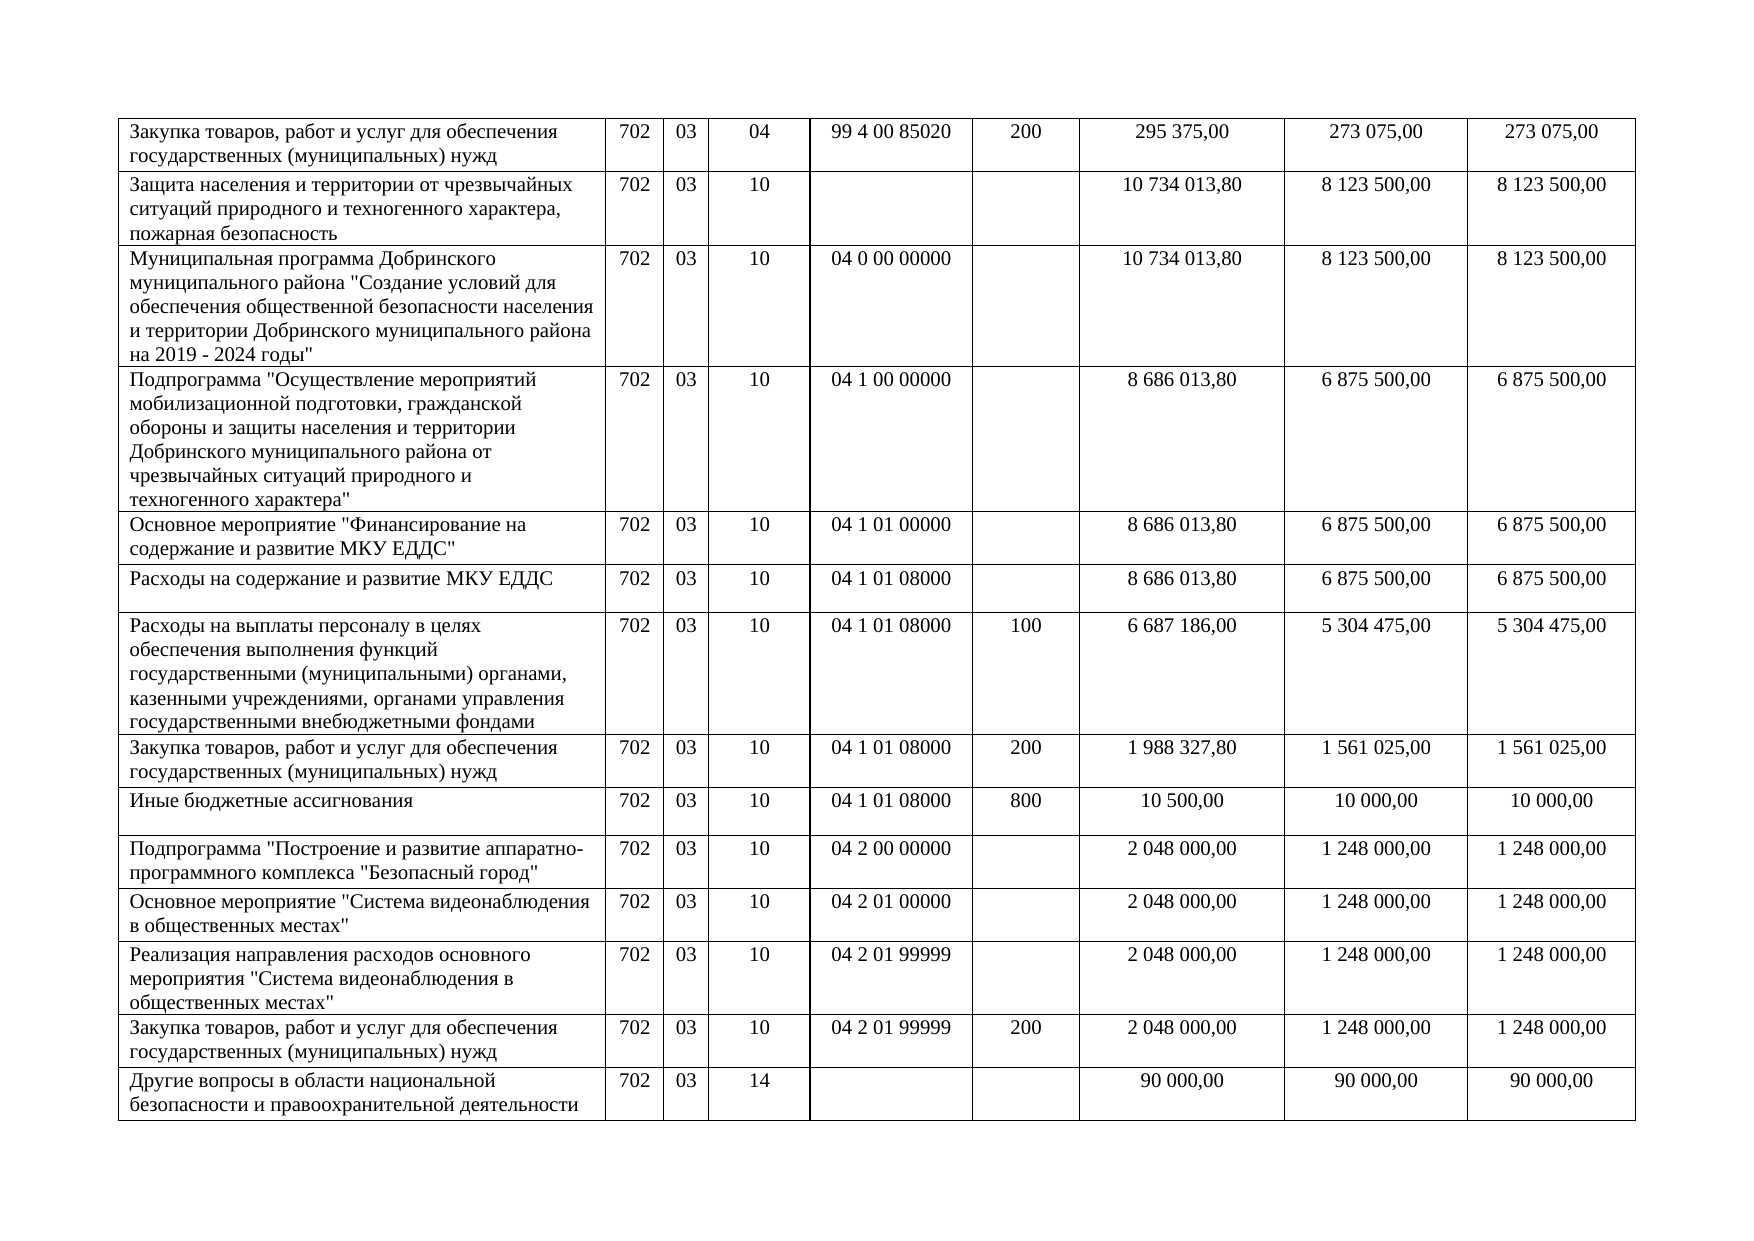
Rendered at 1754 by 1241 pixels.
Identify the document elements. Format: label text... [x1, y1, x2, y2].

table_cell Муниципальная программа Добринского муниципального района "Создание условий для обеспечения общественной безопасности населения и территории Добринского муниципального района на 2019 - 2024 годы" [119, 246, 605, 366]
table_cell 04 [709, 119, 809, 171]
table_cell 800 [973, 788, 1079, 834]
table_cell Закупка товаров, работ и услуг для обеспечения государственных (муниципальных) нужд [119, 1015, 605, 1067]
table_cell [973, 836, 1079, 888]
table_cell 702 [606, 788, 663, 834]
table_cell 03 [664, 246, 708, 366]
table_cell 8 686 013,80 [1080, 367, 1284, 511]
table_cell [973, 889, 1079, 941]
table_cell 8 123 500,00 [1285, 246, 1467, 366]
table_cell 10 734 013,80 [1080, 246, 1284, 366]
table_cell 10 [709, 565, 809, 612]
table_cell 10 000,00 [1468, 788, 1635, 834]
table_cell 90 000,00 [1285, 1068, 1467, 1120]
table_cell 1 248 000,00 [1285, 889, 1467, 941]
table_cell 6 875 500,00 [1285, 367, 1467, 511]
table_cell [811, 172, 972, 244]
table_cell 5 304 475,00 [1285, 613, 1467, 733]
table_cell 702 [606, 172, 663, 244]
table_cell 04 1 01 08000 [811, 735, 972, 787]
table_cell 702 [606, 836, 663, 888]
table_cell 1 248 000,00 [1468, 1015, 1635, 1067]
table_cell 03 [664, 942, 708, 1014]
table_cell 1 561 025,00 [1285, 735, 1467, 787]
table_cell Реализация направления расходов основного мероприятия "Система видеонаблюдения в общественных местах" [119, 942, 605, 1014]
table_cell Основное мероприятие "Система видеонаблюдения в общественных местах" [119, 889, 605, 941]
table_cell 6 875 500,00 [1285, 512, 1467, 564]
table_cell [973, 1068, 1079, 1120]
table_cell 6 875 500,00 [1468, 512, 1635, 564]
table_cell 702 [606, 735, 663, 787]
table_cell 04 1 00 00000 [811, 367, 972, 511]
table_cell 1 248 000,00 [1468, 942, 1635, 1014]
table_cell 273 075,00 [1285, 119, 1467, 171]
table_cell 200 [973, 119, 1079, 171]
table_cell 100 [973, 613, 1079, 733]
table_cell 99 4 00 85020 [811, 119, 972, 171]
table_cell 702 [606, 119, 663, 171]
table_cell Закупка товаров, работ и услуг для обеспечения государственных (муниципальных) нужд [119, 119, 605, 171]
table_cell 6 687 186,00 [1080, 613, 1284, 733]
table_cell Расходы на содержание и развитие МКУ ЕДДС [119, 565, 605, 612]
table_cell 03 [664, 172, 708, 244]
table_cell 03 [664, 735, 708, 787]
table_cell 2 048 000,00 [1080, 889, 1284, 941]
table_cell 04 2 01 00000 [811, 889, 972, 941]
table_cell 10 [709, 613, 809, 733]
table_cell 6 875 500,00 [1468, 565, 1635, 612]
table_cell 03 [664, 836, 708, 888]
table_cell 273 075,00 [1468, 119, 1635, 171]
table_cell 10 [709, 1015, 809, 1067]
table_cell 702 [606, 613, 663, 733]
table_cell 10 [709, 367, 809, 511]
table_cell 702 [606, 367, 663, 511]
table_cell 702 [606, 246, 663, 366]
table_cell 03 [664, 613, 708, 733]
table_cell 03 [664, 367, 708, 511]
table_cell Иные бюджетные ассигнования [119, 788, 605, 834]
table_cell 2 048 000,00 [1080, 836, 1284, 888]
table_cell 8 686 013,80 [1080, 565, 1284, 612]
table_cell 8 123 500,00 [1285, 172, 1467, 244]
table_cell 04 2 00 00000 [811, 836, 972, 888]
table_cell 8 123 500,00 [1468, 172, 1635, 244]
table_cell 10 [709, 788, 809, 834]
table_cell Подпрограмма "Осуществление мероприятий мобилизационной подготовки, гражданской обороны и защиты населения и территории Добринского муниципального района от чрезвычайных ситуаций природного и техногенного характера" [119, 367, 605, 511]
table_cell Подпрограмма "Построение и развитие аппаратно-программного комплекса "Безопасный город" [119, 836, 605, 888]
table_cell [973, 565, 1079, 612]
table_cell 03 [664, 1015, 708, 1067]
table_cell 5 304 475,00 [1468, 613, 1635, 733]
table_cell 295 375,00 [1080, 119, 1284, 171]
table_cell 6 875 500,00 [1285, 565, 1467, 612]
table_cell Основное мероприятие "Финансирование на содержание и развитие МКУ ЕДДС" [119, 512, 605, 564]
table_cell 1 988 327,80 [1080, 735, 1284, 787]
table_cell [973, 942, 1079, 1014]
table_cell [973, 246, 1079, 366]
table_cell Расходы на выплаты персоналу в целях обеспечения выполнения функций государственными (муниципальными) органами, казенными учреждениями, органами управления государственными внебюджетными фондами [119, 613, 605, 733]
table_cell 03 [664, 788, 708, 834]
table_cell 8 123 500,00 [1468, 246, 1635, 366]
table_cell 04 2 01 99999 [811, 1015, 972, 1067]
table_cell 702 [606, 889, 663, 941]
table_cell [973, 172, 1079, 244]
table_cell 04 1 01 08000 [811, 613, 972, 733]
table_cell 2 048 000,00 [1080, 942, 1284, 1014]
table_cell Защита населения и территории от чрезвычайных ситуаций природного и техногенного характера, пожарная безопасность [119, 172, 605, 244]
table_cell 14 [709, 1068, 809, 1120]
table_cell 10 [709, 836, 809, 888]
table_cell 10 [709, 735, 809, 787]
table_cell [811, 1068, 972, 1120]
table_cell 03 [664, 512, 708, 564]
table_cell 03 [664, 1068, 708, 1120]
table_cell 2 048 000,00 [1080, 1015, 1284, 1067]
table_cell 04 1 01 00000 [811, 512, 972, 564]
table_cell 10 [709, 889, 809, 941]
table_cell 8 686 013,80 [1080, 512, 1284, 564]
table_cell 90 000,00 [1468, 1068, 1635, 1120]
table_cell 702 [606, 1068, 663, 1120]
table_cell [973, 512, 1079, 564]
table_cell 10 [709, 942, 809, 1014]
table_cell 10 [709, 246, 809, 366]
table_cell 04 0 00 00000 [811, 246, 972, 366]
table_cell 10 [709, 512, 809, 564]
table_cell 03 [664, 565, 708, 612]
table_cell 1 248 000,00 [1468, 836, 1635, 888]
table_cell 10 500,00 [1080, 788, 1284, 834]
table_cell 04 1 01 08000 [811, 565, 972, 612]
table_cell 10 [709, 172, 809, 244]
table_cell [973, 367, 1079, 511]
table_cell 03 [664, 119, 708, 171]
table_cell Закупка товаров, работ и услуг для обеспечения государственных (муниципальных) нужд [119, 735, 605, 787]
table_cell 1 248 000,00 [1285, 836, 1467, 888]
table_cell 702 [606, 1015, 663, 1067]
table_cell 10 000,00 [1285, 788, 1467, 834]
table_cell 04 1 01 08000 [811, 788, 972, 834]
table_cell 200 [973, 1015, 1079, 1067]
table_cell 90 000,00 [1080, 1068, 1284, 1120]
table_cell 200 [973, 735, 1079, 787]
table_cell 1 248 000,00 [1468, 889, 1635, 941]
table_cell 702 [606, 565, 663, 612]
table_cell 702 [606, 512, 663, 564]
table_cell 1 561 025,00 [1468, 735, 1635, 787]
table_cell 04 2 01 99999 [811, 942, 972, 1014]
table_cell 1 248 000,00 [1285, 1015, 1467, 1067]
table_cell 702 [606, 942, 663, 1014]
table_cell 6 875 500,00 [1468, 367, 1635, 511]
table_cell Другие вопросы в области национальной безопасности и правоохранительной деятельности [119, 1068, 605, 1120]
table_cell 03 [664, 889, 708, 941]
table_cell 10 734 013,80 [1080, 172, 1284, 244]
table_cell 1 248 000,00 [1285, 942, 1467, 1014]
